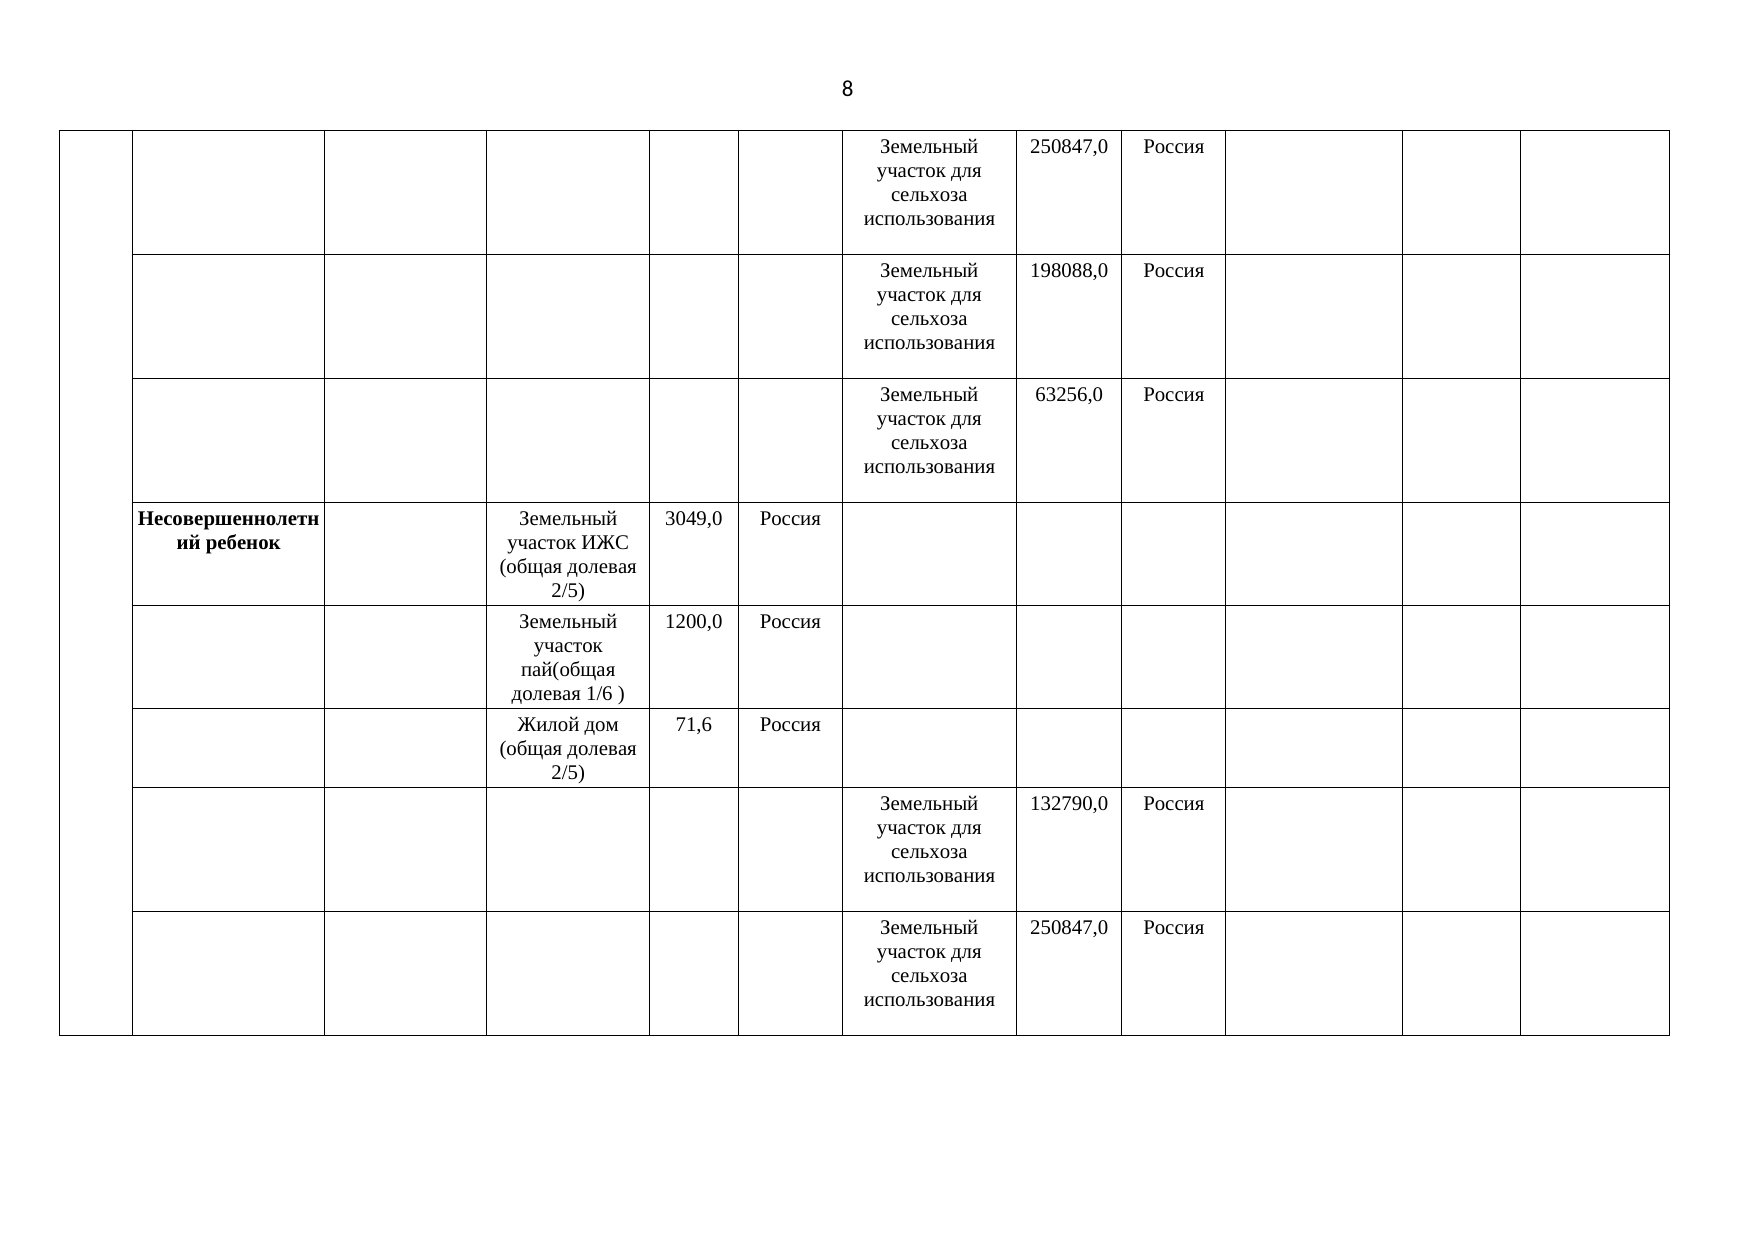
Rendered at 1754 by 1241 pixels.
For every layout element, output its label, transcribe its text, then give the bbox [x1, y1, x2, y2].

table_cell 3049,0 [650, 503, 738, 605]
table_cell Россия [1122, 255, 1225, 378]
table_cell [133, 379, 324, 502]
table_cell [1521, 255, 1669, 378]
table_cell Земельный участок пай(общая долевая 1/6 ) [487, 606, 649, 708]
table_cell [1122, 709, 1225, 787]
table_cell 250847,0 [1017, 131, 1121, 254]
table_cell [133, 912, 324, 1035]
table_cell [1226, 503, 1402, 605]
table_cell Россия [1122, 912, 1225, 1035]
table_cell [133, 788, 324, 911]
table_cell [1403, 255, 1520, 378]
table_cell [650, 255, 738, 378]
table_cell [739, 379, 842, 502]
table_cell [133, 709, 324, 787]
table_cell [1521, 788, 1669, 911]
table_cell [1122, 503, 1225, 605]
table_cell [843, 709, 1016, 787]
table_cell [650, 912, 738, 1035]
table_cell [843, 606, 1016, 708]
table_cell [487, 379, 649, 502]
table_cell Россия [739, 606, 842, 708]
table_cell 132790,0 [1017, 788, 1121, 911]
table_cell [325, 606, 486, 708]
table_cell Земельный участок ИЖС (общая долевая 2/5) [487, 503, 649, 605]
table_cell [1226, 131, 1402, 254]
table_cell [1017, 709, 1121, 787]
table_cell [1403, 379, 1520, 502]
table_cell [1403, 788, 1520, 911]
table_cell Россия [1122, 379, 1225, 502]
table_cell [650, 379, 738, 502]
table_cell [325, 709, 486, 787]
table_cell [1521, 606, 1669, 708]
table_cell [325, 912, 486, 1035]
table_cell [1521, 131, 1669, 254]
table_cell [487, 131, 649, 254]
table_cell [843, 255, 1016, 378]
table_cell [1403, 503, 1520, 605]
table_cell 250847,0 [1017, 912, 1121, 1035]
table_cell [843, 912, 1016, 1035]
table_cell [739, 131, 842, 254]
table_cell [739, 255, 842, 378]
table_cell Россия [739, 709, 842, 787]
table_cell Россия [1122, 788, 1225, 911]
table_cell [843, 788, 1016, 911]
table_cell [325, 255, 486, 378]
table_cell Несовершеннолетний ребенок [133, 503, 324, 605]
table_cell [1521, 503, 1669, 605]
table_cell Россия [1122, 131, 1225, 254]
table_cell [325, 503, 486, 605]
table_cell [133, 255, 324, 378]
table_cell [650, 788, 738, 911]
table_cell Жилой дом (общая долевая 2/5) [487, 709, 649, 787]
table_cell [739, 788, 842, 911]
table_cell Земельный участок для сельхоза использования [843, 379, 1016, 502]
table_cell [325, 788, 486, 911]
table_cell [1122, 606, 1225, 708]
table_cell [1017, 503, 1121, 605]
table_cell [1521, 912, 1669, 1035]
table_cell [650, 131, 738, 254]
table_cell [1403, 606, 1520, 708]
table_cell [1226, 379, 1402, 502]
table_cell [487, 912, 649, 1035]
table_cell [487, 788, 649, 911]
table_cell [1403, 131, 1520, 254]
table_cell 198088,0 [1017, 255, 1121, 378]
table_cell [1017, 606, 1121, 708]
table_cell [843, 131, 1016, 254]
table_cell [1226, 255, 1402, 378]
table_cell [1403, 912, 1520, 1035]
table_cell [1226, 709, 1402, 787]
table_cell [325, 379, 486, 502]
table_cell [1521, 709, 1669, 787]
table_cell Россия [739, 503, 842, 605]
table_cell [325, 131, 486, 254]
table_cell [739, 912, 842, 1035]
table_cell [1226, 912, 1402, 1035]
table_cell [133, 131, 324, 254]
table_cell [133, 606, 324, 708]
table_cell [843, 503, 1016, 605]
table_cell 71,6 [650, 709, 738, 787]
table_cell [1226, 606, 1402, 708]
table_cell [1226, 788, 1402, 911]
table_cell [487, 255, 649, 378]
table_cell [1403, 709, 1520, 787]
table_cell 1200,0 [650, 606, 738, 708]
table_cell [1521, 379, 1669, 502]
table_cell 63256,0 [1017, 379, 1121, 502]
